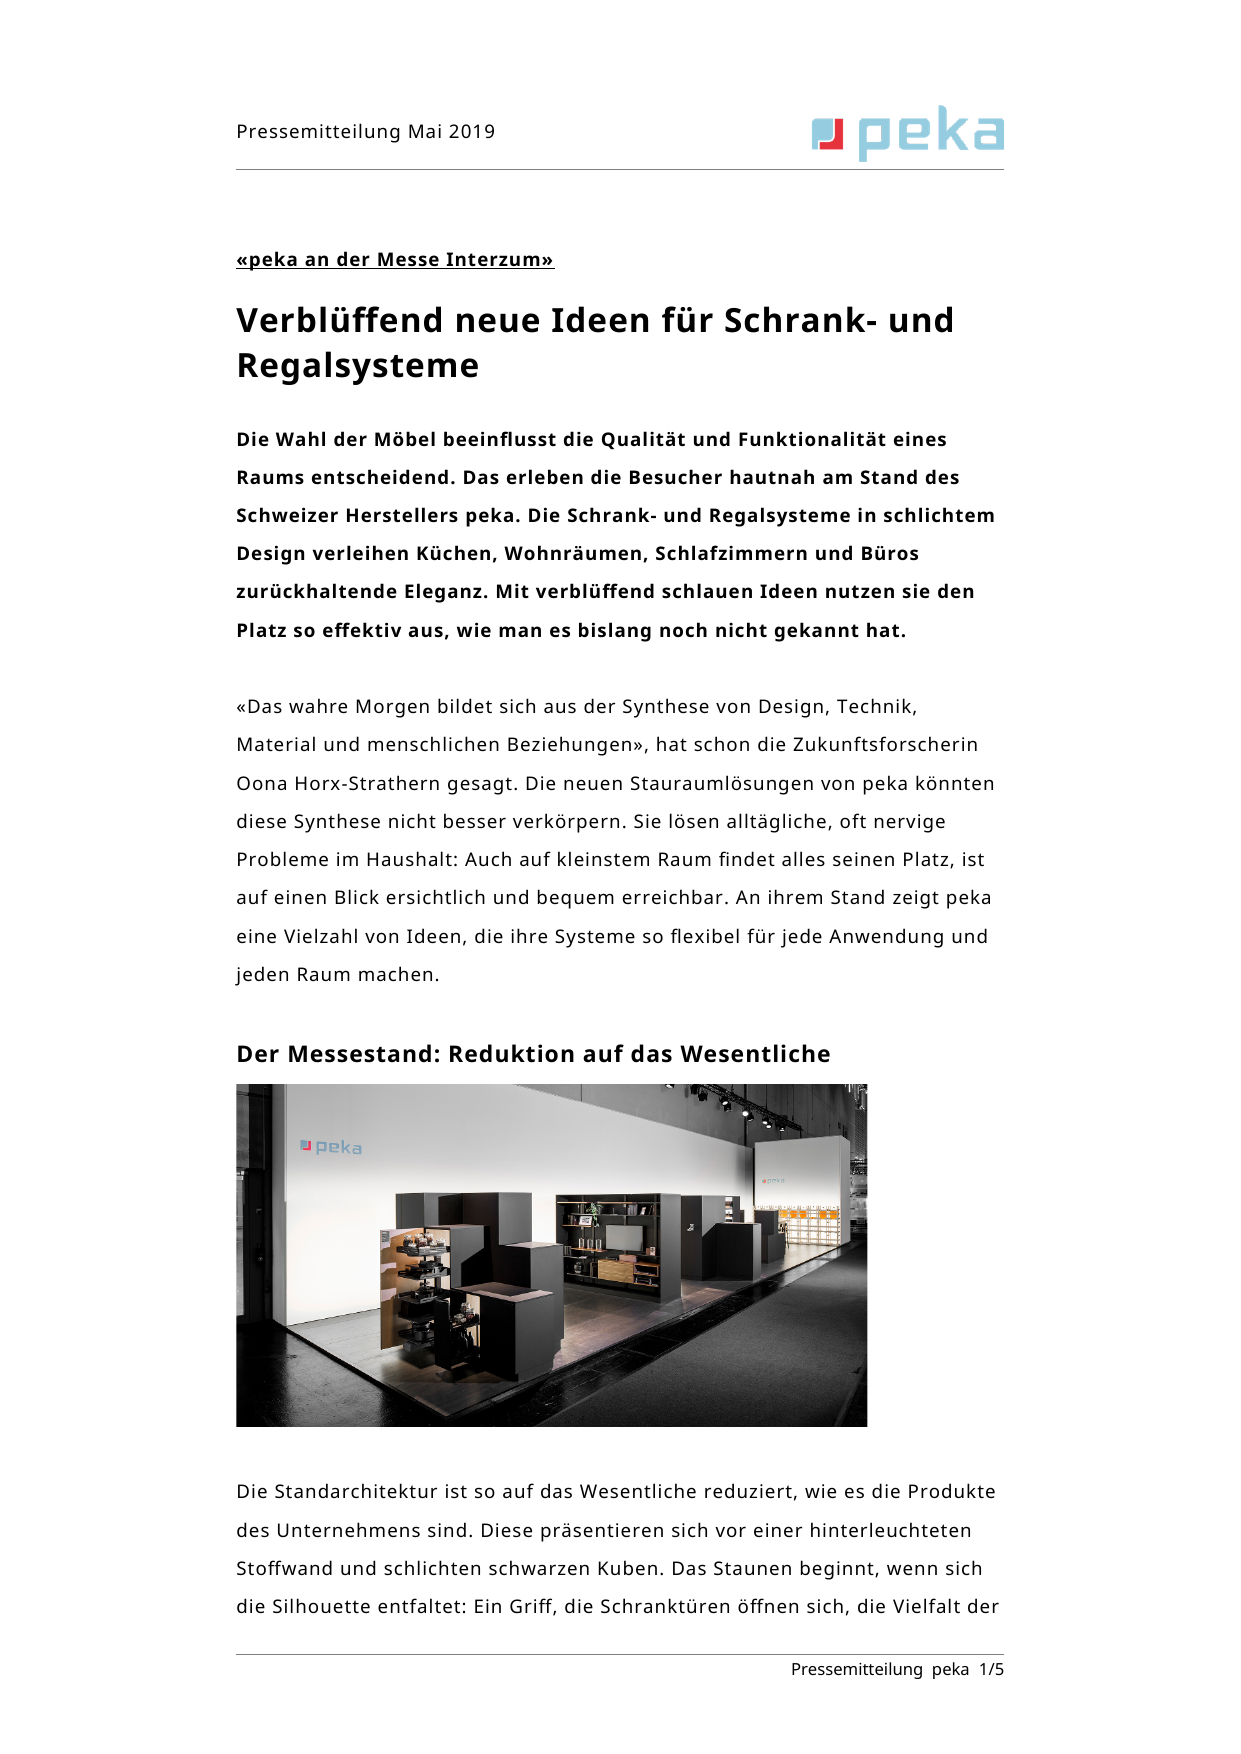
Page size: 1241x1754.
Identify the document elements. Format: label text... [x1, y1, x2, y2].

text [236, 1479, 1004, 1619]
picture [811, 105, 1004, 162]
text Die Wahl der Möbel beeinflusst die Qualität und Funktionalität eines Raums entscheidend. Das erleben die Besucher hautnah am Stand des Schweizer Herstellers peka. Die Schrank- und Regalsysteme in schlichtem Design verleihen Küchen, Wohnräumen, Schlafzimmern und Büros zurückhaltende Eleganz. Mit verblüffend schlauen Ideen nutzen sie den Platz so effektiv aus, wie man es bislang noch nicht gekannt hat. [236, 426, 1004, 643]
text Der Messestand: Reduktion auf das Wesentliche [236, 1038, 1004, 1069]
picture [236, 1084, 868, 1427]
text «Das wahre Morgen bildet sich aus der Synthese von Design, Technik, Material und menschlichen Beziehungen», hat schon die Zukunftsforscherin Oona Horx-Strathern gesagt. Die neuen Stauraumlösungen von peka könnten diese Synthese nicht besser verkörpern. Sie lösen alltägliche, oft nervige Probleme im Haushalt: Auch auf kleinstem Raum findet alles seinen Platz, ist auf einen Blick ersichtlich und bequem erreichbar. An ihrem Stand zeigt peka eine Vielzahl von Ideen, die ihre Systeme so flexibel für jede Anwendung und jeden Raum machen. [236, 693, 1004, 987]
text Verblüffend neue Ideen für Schrank- und Regalsysteme [236, 297, 1004, 388]
text «peka an der Messe Interzum» [236, 246, 1004, 272]
text Pressemitteilung Mai 2019 [236, 118, 811, 144]
